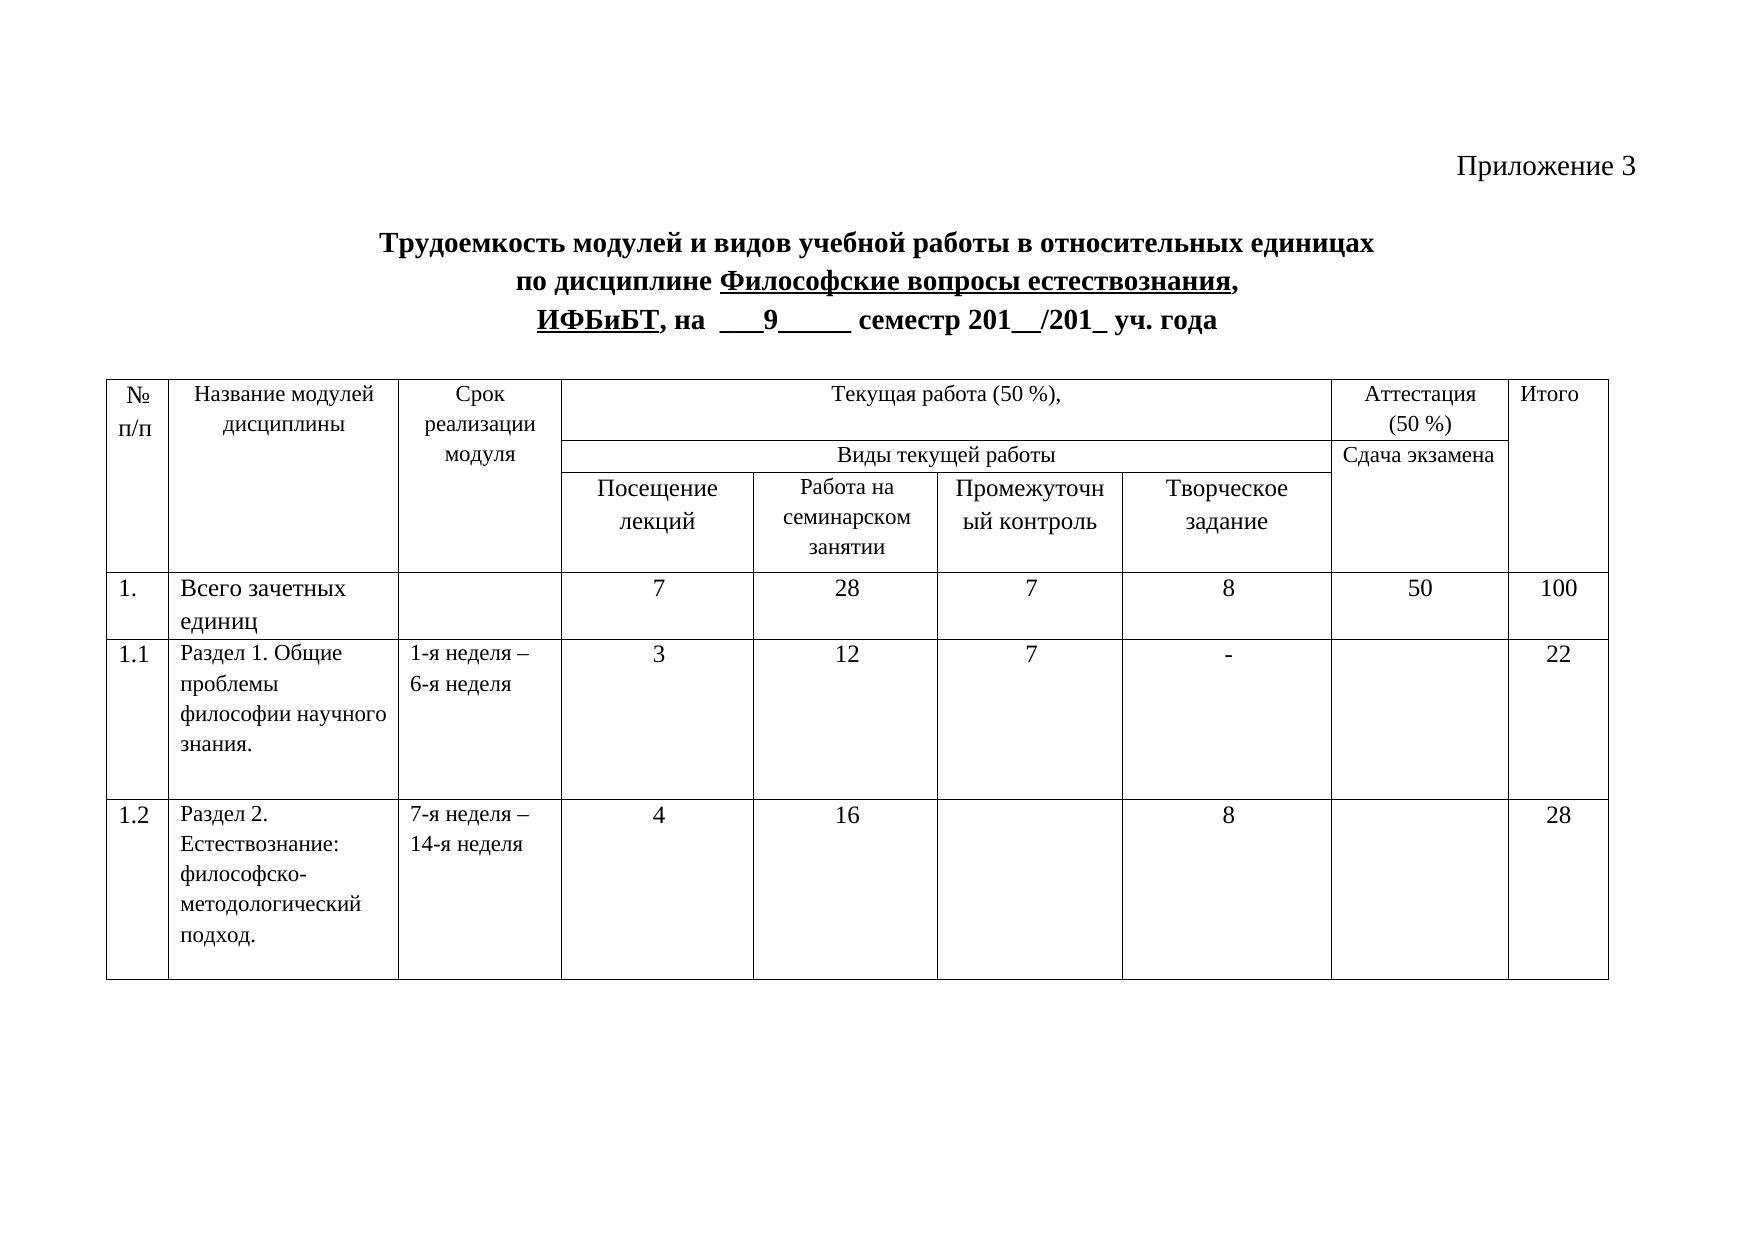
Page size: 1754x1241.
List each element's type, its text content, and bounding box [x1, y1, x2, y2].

table_cell [399, 573, 561, 638]
table_cell Работа на семинарском занятии [754, 473, 937, 572]
table_cell Сдача экзамена [1332, 441, 1508, 572]
table_cell 7 [562, 573, 753, 638]
table_cell - [1123, 640, 1331, 799]
table_cell 50 [1332, 573, 1508, 638]
table_cell 1.2 [107, 800, 168, 978]
table_cell Творческое задание [1123, 473, 1331, 572]
table_cell [1332, 640, 1508, 799]
table_cell Посещение лекций [562, 473, 753, 572]
table_header Срок реализации модуля [399, 380, 561, 572]
table_cell 1. [107, 573, 168, 638]
table_cell 7-я неделя – 14-я неделя [399, 800, 561, 978]
text ИФБиБТ, на ___9_____ семестр 201__/201_ уч. года [118, 302, 1636, 335]
table_cell 1-я неделя – 6-я неделя [399, 640, 561, 799]
text Приложение 3 [118, 148, 1636, 181]
table_header Итого [1509, 380, 1608, 572]
table_cell 16 [754, 800, 937, 978]
table_header Аттестация (50 %) [1332, 380, 1508, 440]
text Трудоемкость модулей и видов учебной работы в относительных единицах [118, 225, 1636, 258]
table_cell Раздел 2. Естествознание: философско-методологический подход. [169, 800, 398, 978]
table_cell Всего зачетных единиц [169, 573, 398, 638]
table_header Название модулей дисциплины [169, 380, 398, 572]
table_cell 28 [754, 573, 937, 638]
table_cell 100 [1509, 573, 1608, 638]
table_cell 28 [1509, 800, 1608, 978]
text по дисциплине Философские вопросы естествознания, [118, 263, 1636, 297]
table_cell [1332, 800, 1508, 978]
table_header Текущая работа (50 %), [562, 380, 1331, 440]
table_header № п/п [107, 380, 168, 572]
table_cell Раздел 1. Общие проблемы философии научного знания. [169, 640, 398, 799]
table_cell 3 [562, 640, 753, 799]
table_cell Промежуточный контроль [938, 473, 1122, 572]
table_cell Виды текущей работы [562, 441, 1331, 472]
table_cell 22 [1509, 640, 1608, 799]
table_cell [938, 800, 1122, 978]
table_cell 8 [1123, 800, 1331, 978]
table_cell 4 [562, 800, 753, 978]
table_cell 7 [938, 640, 1122, 799]
table_cell 1.1 [107, 640, 168, 799]
table_cell 12 [754, 640, 937, 799]
table_cell 8 [1123, 573, 1331, 638]
table_cell 7 [938, 573, 1122, 638]
